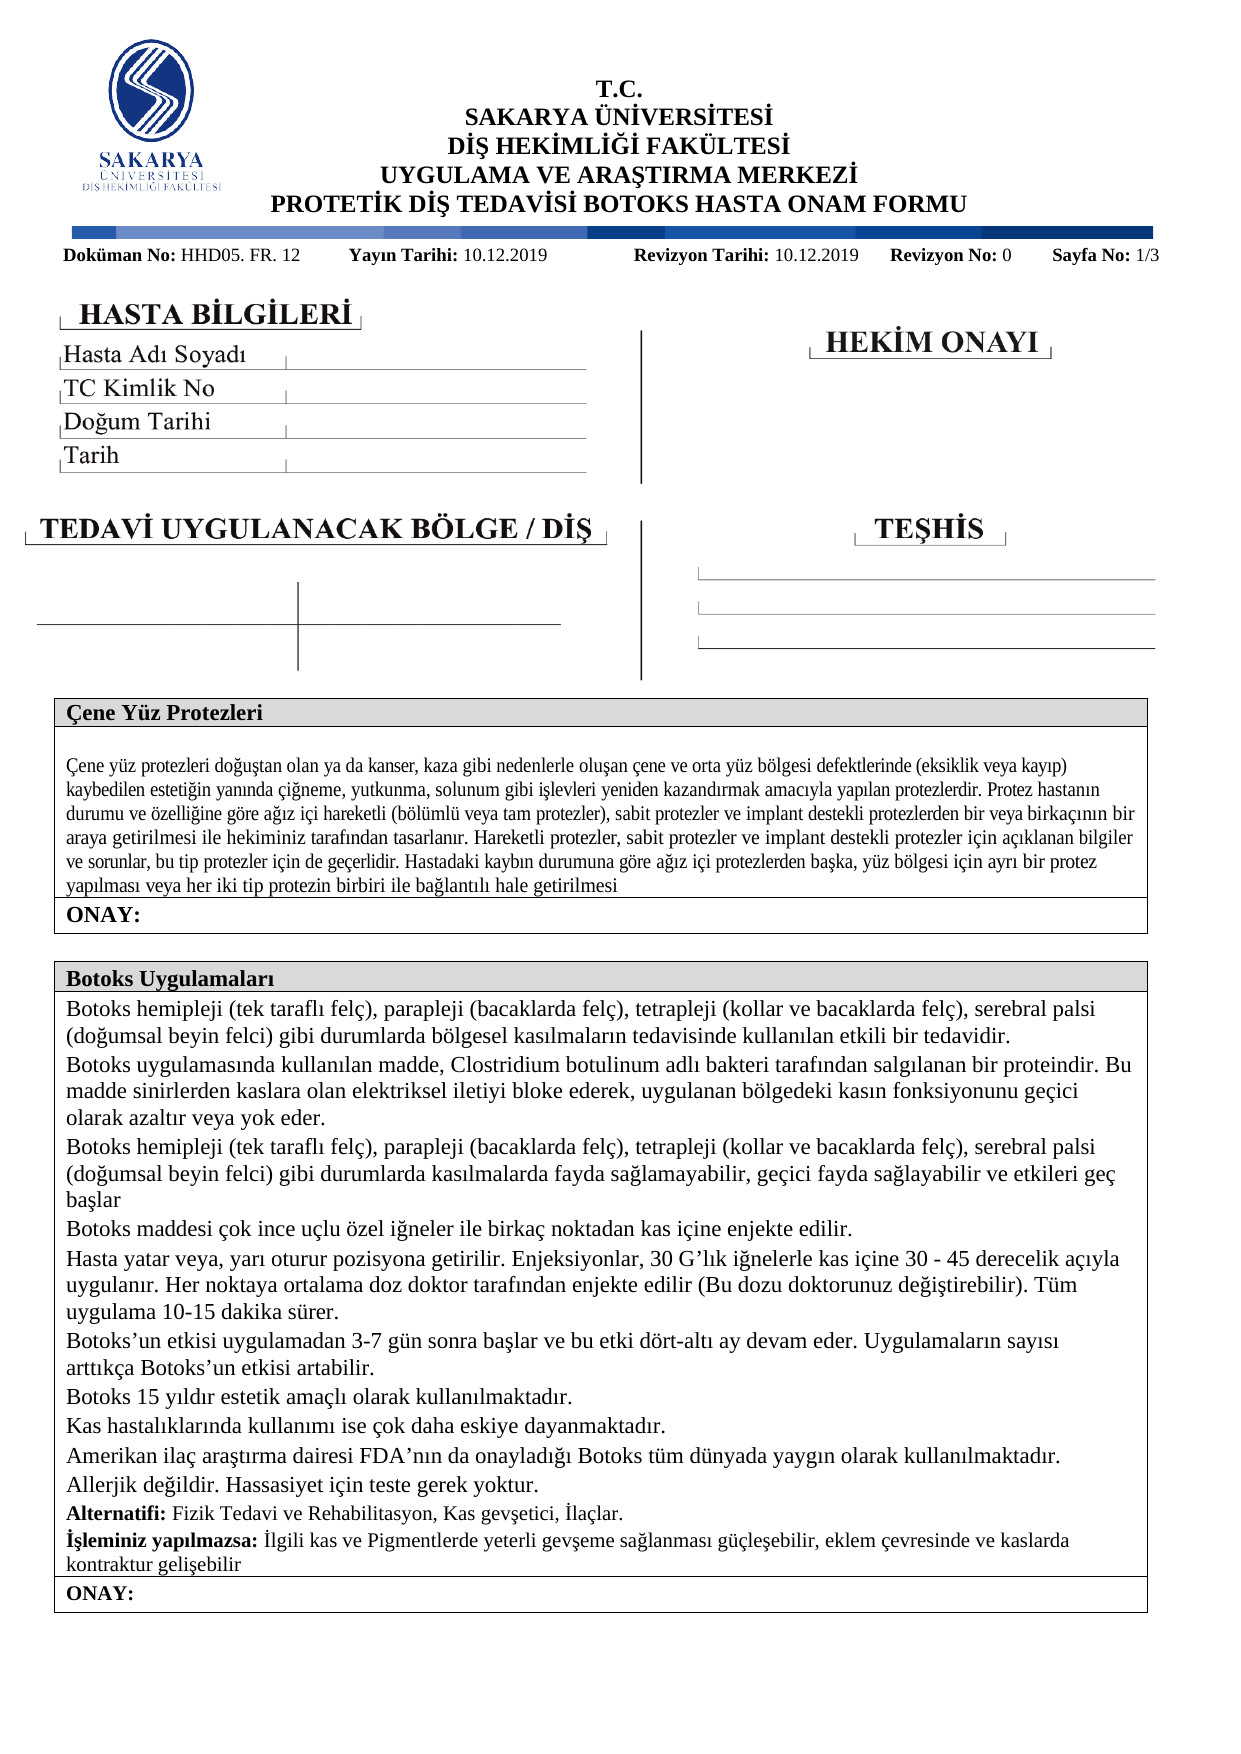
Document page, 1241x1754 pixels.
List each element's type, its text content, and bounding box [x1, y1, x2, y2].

table_cell Botoks hemipleji (tek taraflı felç), parapleji (bacaklarda felç), tetrapleji (kollar ve bacaklarda felç), serebral palsi (doğumsal beyin felci) gibi durumlarda bölgesel kasılmaların tedavisinde kullanılan etkili bir tedavidir. Botoks uygulamasında kullanılan madde, Clostridium botulinum adlı bakteri tarafından salgılanan bir proteindir. Bu madde sinirlerden kaslara olan elektriksel iletiyi bloke ederek, uygulanan bölgedeki kasın fonksiyonunu geçici olarak azaltır veya yok eder. Botoks hemipleji (tek taraflı felç), parapleji (bacaklarda felç), tetrapleji (kollar ve bacaklarda felç), serebral palsi (doğumsal beyin felci) gibi durumlarda kasılmalarda fayda sağlamayabilir, geçici fayda sağlayabilir ve etkileri geç başlar Botoks maddesi çok ince uçlu özel iğneler ile birkaç noktadan kas içine enjekte edilir. Hasta yatar veya, yarı oturur pozisyona getirilir. Enjeksiyonlar, 30 G’lık iğnelerle kas içine 30 - 45 derecelik açıyla uygulanır. Her noktaya ortalama doz doktor tarafından enjekte edilir (Bu dozu doktorunuz değiştirebilir). Tüm uygulama 10-15 dakika sürer. Botoks’un etkisi uygulamadan 3-7 gün sonra başlar ve bu etki dört-altı ay devam eder. Uygulamaların sayısı arttıkça Botoks’un etkisi artabilir. Botoks 15 yıldır estetik amaçlı olarak kullanılmaktadır. Kas hastalıklarında kullanımı ise çok daha eskiye dayanmaktadır. Amerikan ilaç araştırma dairesi FDA’nın da onayladığı Botoks tüm dünyada yaygın olarak kullanılmaktadır. Allerjik değildir. Hassasiyet için teste gerek yoktur. Alternatifi: Fizik Tedavi ve Rehabilitasyon, Kas gevşetici, İlaçlar. İşleminiz yapılmazsa: İlgili kas ve Pigmentlerde yeterli gevşeme sağlanması güçleşebilir, eklem çevresinde ve kaslarda kontraktur gelişebilir [55, 992, 1147, 1576]
table_cell ONAY: [55, 1577, 1147, 1612]
table_cell ONAY: [55, 898, 1147, 933]
picture [82, 39, 221, 192]
picture [71, 226, 1154, 239]
table_header Botoks Uygulamaları [55, 962, 1147, 991]
picture [25, 296, 1157, 699]
table_header Çene Yüz Protezleri [55, 699, 1147, 726]
table_cell Çene yüz protezleri doğuştan olan ya da kanser, kaza gibi nedenlerle oluşan çene ve orta yüz bölgesi defektlerinde (eksiklik veya kayıp) kaybedilen estetiğin yanında çiğneme, yutkunma, solunum gibi işlevleri yeniden kazandırmak amacıyla yapılan protezlerdir. Protez hastanın durumu ve özelliğine göre ağız içi hareketli (bölümlü veya tam protezler), sabit protezler ve implant destekli protezlerden bir veya birkaçının bir araya getirilmesi ile hekiminiz tarafından tasarlanır. Hareketli protezler, sabit protezler ve implant destekli protezler için açıklanan bilgiler ve sorunlar, bu tip protezler için de geçerlidir. Hastadaki kaybın durumuna göre ağız içi protezlerden başka, yüz bölgesi için ayrı bir protez yapılması veya her iki tip protezin birbiri ile bağlantılı hale getirilmesi [55, 727, 1147, 897]
